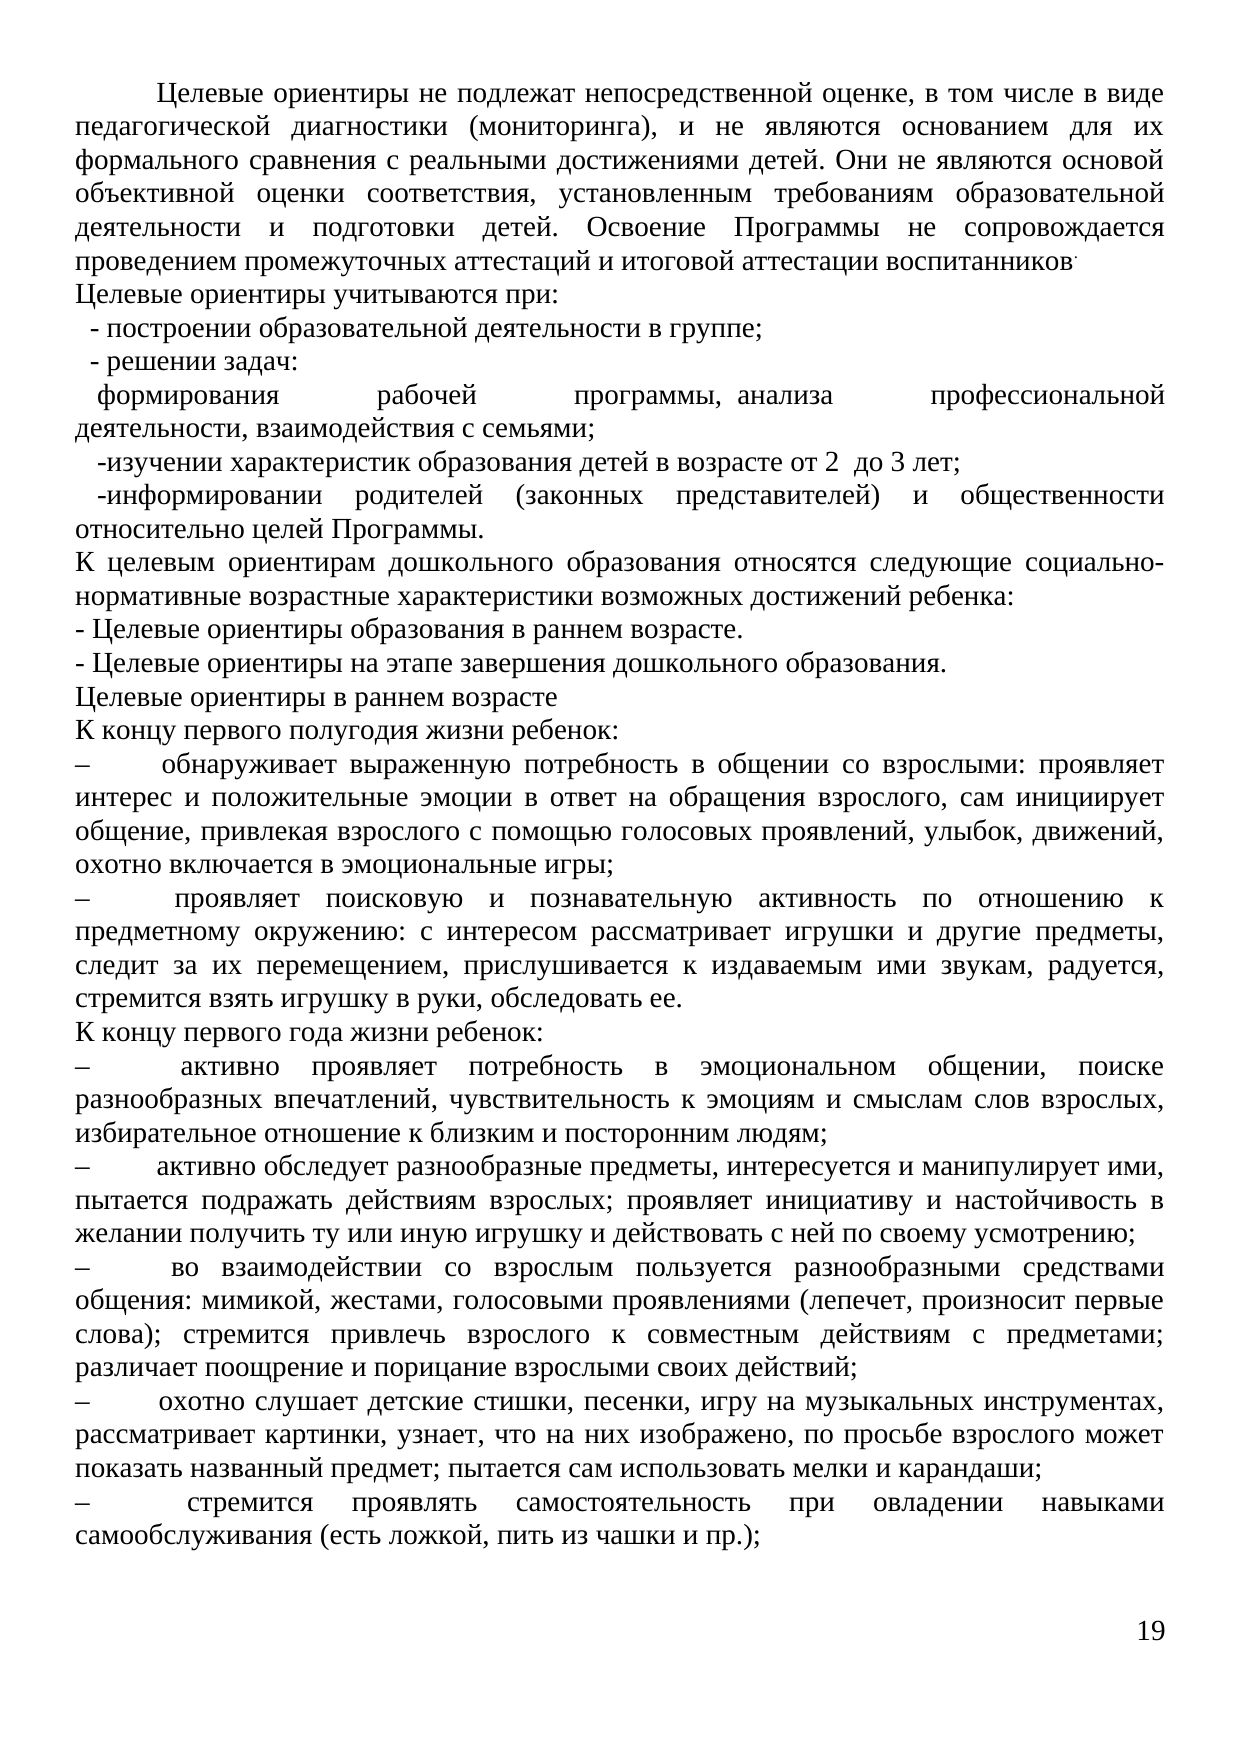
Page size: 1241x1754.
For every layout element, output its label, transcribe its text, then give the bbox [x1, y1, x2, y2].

text Целевые ориентиры учитываются при: [75, 276, 1165, 310]
text – активно проявляет потребность в эмоциональном общении, поиске разнообразных впечатлений, чувствительность к эмоциям и смыслам слов взрослых, избирательное отношение к близким и посторонним людям; [75, 1048, 1165, 1148]
text – во взаимодействии со взрослым пользуется разнообразными средствами общения: мимикой, жестами, голосовыми проявлениями (лепечет, произносит первые слова); стремится привлечь взрослого к совместным действиям с предметами; различает поощрение и порицание взрослыми своих действий; [75, 1249, 1165, 1383]
text – активно обследует разнообразные предметы, интересуется и манипулирует ими, пытается подражать действиям взрослых; проявляет инициативу и настойчивость в желании получить ту или иную игрушку и действовать с ней по своему усмотрению; [75, 1148, 1165, 1249]
text Целевые ориентиры в раннем возрасте [75, 679, 1165, 712]
text формирования рабочей программы, анализа профессиональной деятельности, взаимодействия с семьями; [75, 377, 1165, 444]
text - Целевые ориентиры образования в раннем возрасте. [75, 612, 1165, 645]
text – проявляет поисковую и познавательную активность по отношению к предметному окружению: с интересом рассматривает игрушки и другие предметы, следит за их перемещением, прислушивается к издаваемым ими звукам, радуется, стремится взять игрушку в руки, обследовать ее. [75, 880, 1165, 1014]
text -информировании родителей (законных представителей) и общественности относительно целей Программы. [75, 477, 1165, 544]
text -изучении характеристик образования детей в возрасте от 2 до 3 лет; [75, 444, 1165, 477]
text Целевые ориентиры не подлежат непосредственной оценке, в том числе в виде педагогической диагностики (мониторинга), и не являются основанием для их формального сравнения с реальными достижениями детей. Они не являются основой объективной оценки соответствия, установленным требованиям образовательной деятельности и подготовки детей. Освоение Программы не сопровождается проведением промежуточных аттестаций и итоговой аттестации воспитанников. [75, 75, 1165, 276]
text К целевым ориентирам дошкольного образования относятся следующие социально-нормативные возрастные характеристики возможных достижений ребенка: [75, 544, 1165, 612]
text – охотно слушает детские стишки, песенки, игру на музыкальных инструментах, рассматривает картинки, узнает, что на них изображено, по просьбе взрослого может показать названный предмет; пытается сам использовать мелки и карандаши; [75, 1383, 1165, 1484]
text - решении задач: [75, 343, 1165, 377]
text К концу первого года жизни ребенок: [75, 1014, 1165, 1048]
text – обнаруживает выраженную потребность в общении со взрослыми: проявляет интерес и положительные эмоции в ответ на обращения взрослого, сам инициирует общение, привлекая взрослого с помощью голосовых проявлений, улыбок, движений, охотно включается в эмоциональные игры; [75, 746, 1165, 880]
text – стремится проявлять самостоятельность при овладении навыками самообслуживания (есть ложкой, пить из чашки и пр.); [75, 1484, 1165, 1551]
text К концу первого полугодия жизни ребенок: [75, 712, 1165, 746]
text - Целевые ориентиры на этапе завершения дошкольного образования. [75, 645, 1165, 679]
text - построении образовательной деятельности в группе; [75, 310, 1165, 343]
